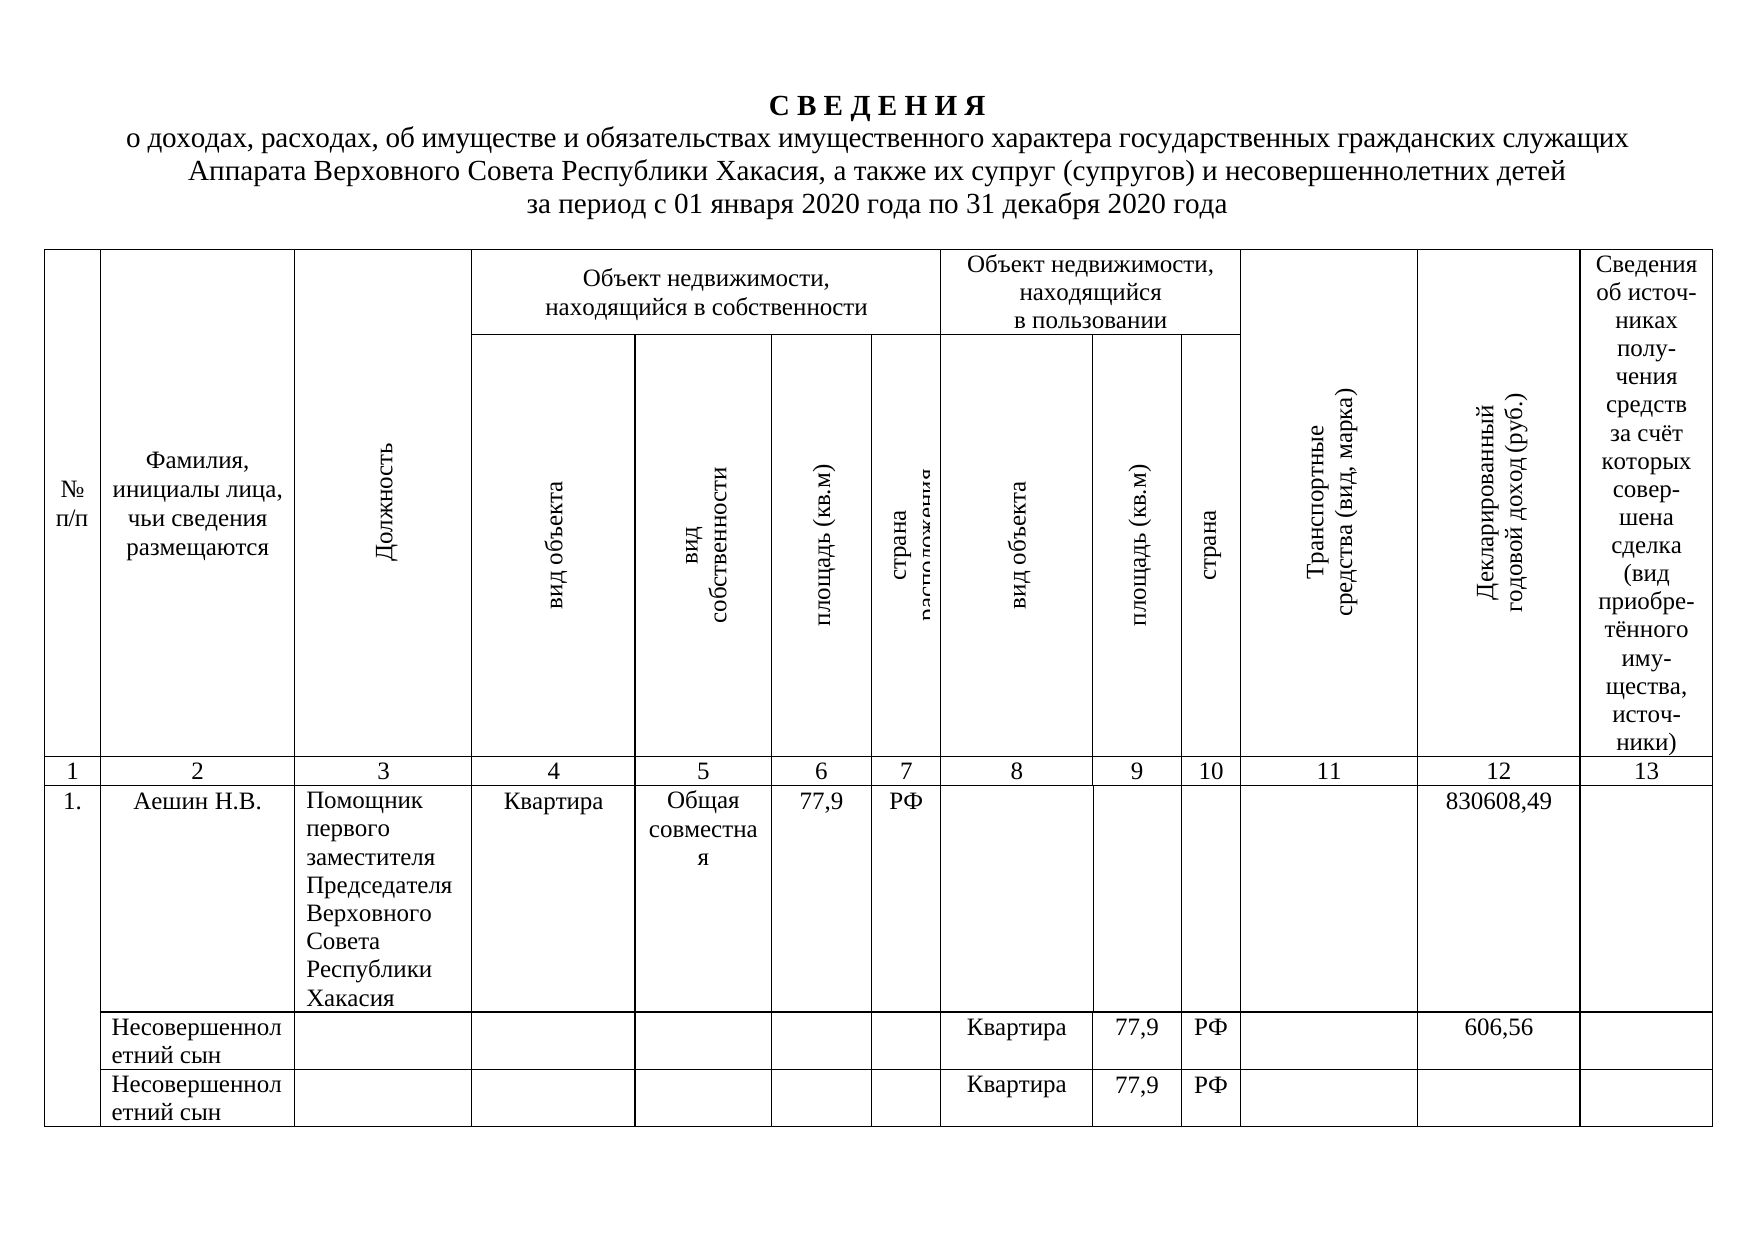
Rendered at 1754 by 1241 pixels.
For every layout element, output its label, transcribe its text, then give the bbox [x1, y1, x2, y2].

table_cell площадь (кв.м) [1093, 335, 1181, 756]
table_cell [295, 1070, 471, 1126]
table_cell [1241, 1070, 1417, 1126]
table_cell 2 [101, 757, 294, 785]
table_cell 77,9 [1093, 1070, 1181, 1126]
table_cell 830608,49 [1418, 786, 1579, 1011]
text С В Е Д Е Н И Я [118, 89, 1636, 121]
table_cell Несовершеннолетний сын [101, 1013, 294, 1069]
table_cell площадь (кв.м) [772, 335, 871, 756]
table_cell 5 [636, 757, 771, 785]
table_cell 10 [1182, 757, 1240, 785]
table_cell 4 [472, 757, 634, 785]
table_cell Квартира [941, 1070, 1092, 1126]
table_header Декларированный годовой доход (руб.) [1418, 250, 1579, 756]
table_cell Общая совместная [636, 786, 771, 1011]
table_cell [1241, 1013, 1417, 1069]
table_cell 9 [1093, 757, 1181, 785]
table_cell 1 [45, 757, 100, 785]
table_cell 3 [295, 757, 471, 785]
table_cell [872, 1070, 940, 1126]
table_cell РФ [1182, 1070, 1240, 1126]
table_cell Квартира [472, 786, 634, 1011]
table_cell вид собственности [636, 335, 771, 756]
table_cell [636, 1013, 771, 1069]
table_header Объект недвижимости, находящийся в пользовании [941, 250, 1240, 334]
table_cell [772, 1070, 871, 1126]
table_cell РФ [1182, 1013, 1240, 1069]
table_cell [472, 1013, 634, 1069]
table_cell [1581, 1070, 1712, 1126]
table_cell 7 [872, 757, 940, 785]
table_cell [1241, 786, 1417, 1011]
text за период с 01 января 2020 года по 31 декабря 2020 года [118, 187, 1636, 220]
text о доходах, расходах, об имуществе и обязательствах имущественного характера государственных гражданских служащих [118, 121, 1636, 154]
table_cell 606,56 [1418, 1013, 1579, 1069]
table_cell 11 [1241, 757, 1417, 785]
table_header № п/п [45, 250, 100, 756]
table_cell [872, 1013, 940, 1069]
table_header Фамилия, инициалы лица, чьи сведения размещаются [101, 250, 294, 756]
table_header Сведения об источ- никах полу- чения средств за счёт которых совер- шена сделка (вид приобре- тённого иму- щества, источ- ники) [1581, 250, 1712, 756]
table_cell 77,9 [1093, 1013, 1181, 1069]
table_cell Несовершеннолетний сын [101, 1070, 294, 1126]
table_cell [772, 1013, 871, 1069]
table_cell страна расположения [872, 335, 940, 756]
table_cell [472, 1070, 634, 1126]
table_cell [1094, 786, 1181, 1011]
table_cell [1581, 1013, 1712, 1069]
table_cell [295, 1013, 471, 1069]
table_cell [1581, 786, 1712, 1011]
table_cell [636, 1070, 771, 1126]
table_cell Помощник первого заместителя Председателя Верховного Совета Республики Хакасия [295, 786, 471, 1011]
table_cell 6 [772, 757, 871, 785]
table_cell страна расположения [1182, 335, 1240, 756]
table_cell 77,9 [772, 786, 871, 1011]
table_header Должность [295, 250, 471, 756]
table_cell Аешин Н.В. [101, 786, 294, 1011]
table_cell вид объекта [472, 335, 634, 756]
table_cell 8 [941, 757, 1092, 785]
table_cell вид объекта [941, 335, 1092, 756]
table_cell [941, 786, 1093, 1011]
table_cell 12 [1418, 757, 1579, 785]
table_cell РФ [872, 786, 940, 1011]
text Аппарата Верховного Совета Республики Хакасия, а также их супруг (супругов) и несовершеннолетних детей [118, 154, 1636, 187]
table_cell [1182, 786, 1240, 1011]
table_cell [1418, 1070, 1579, 1126]
table_cell Квартира [941, 1013, 1092, 1069]
table_cell 1. [45, 786, 100, 1126]
table_cell 13 [1581, 757, 1712, 785]
table_header Объект недвижимости, находящийся в собственности [472, 250, 940, 334]
table_header Транспортные средства (вид, марка) [1241, 250, 1417, 756]
